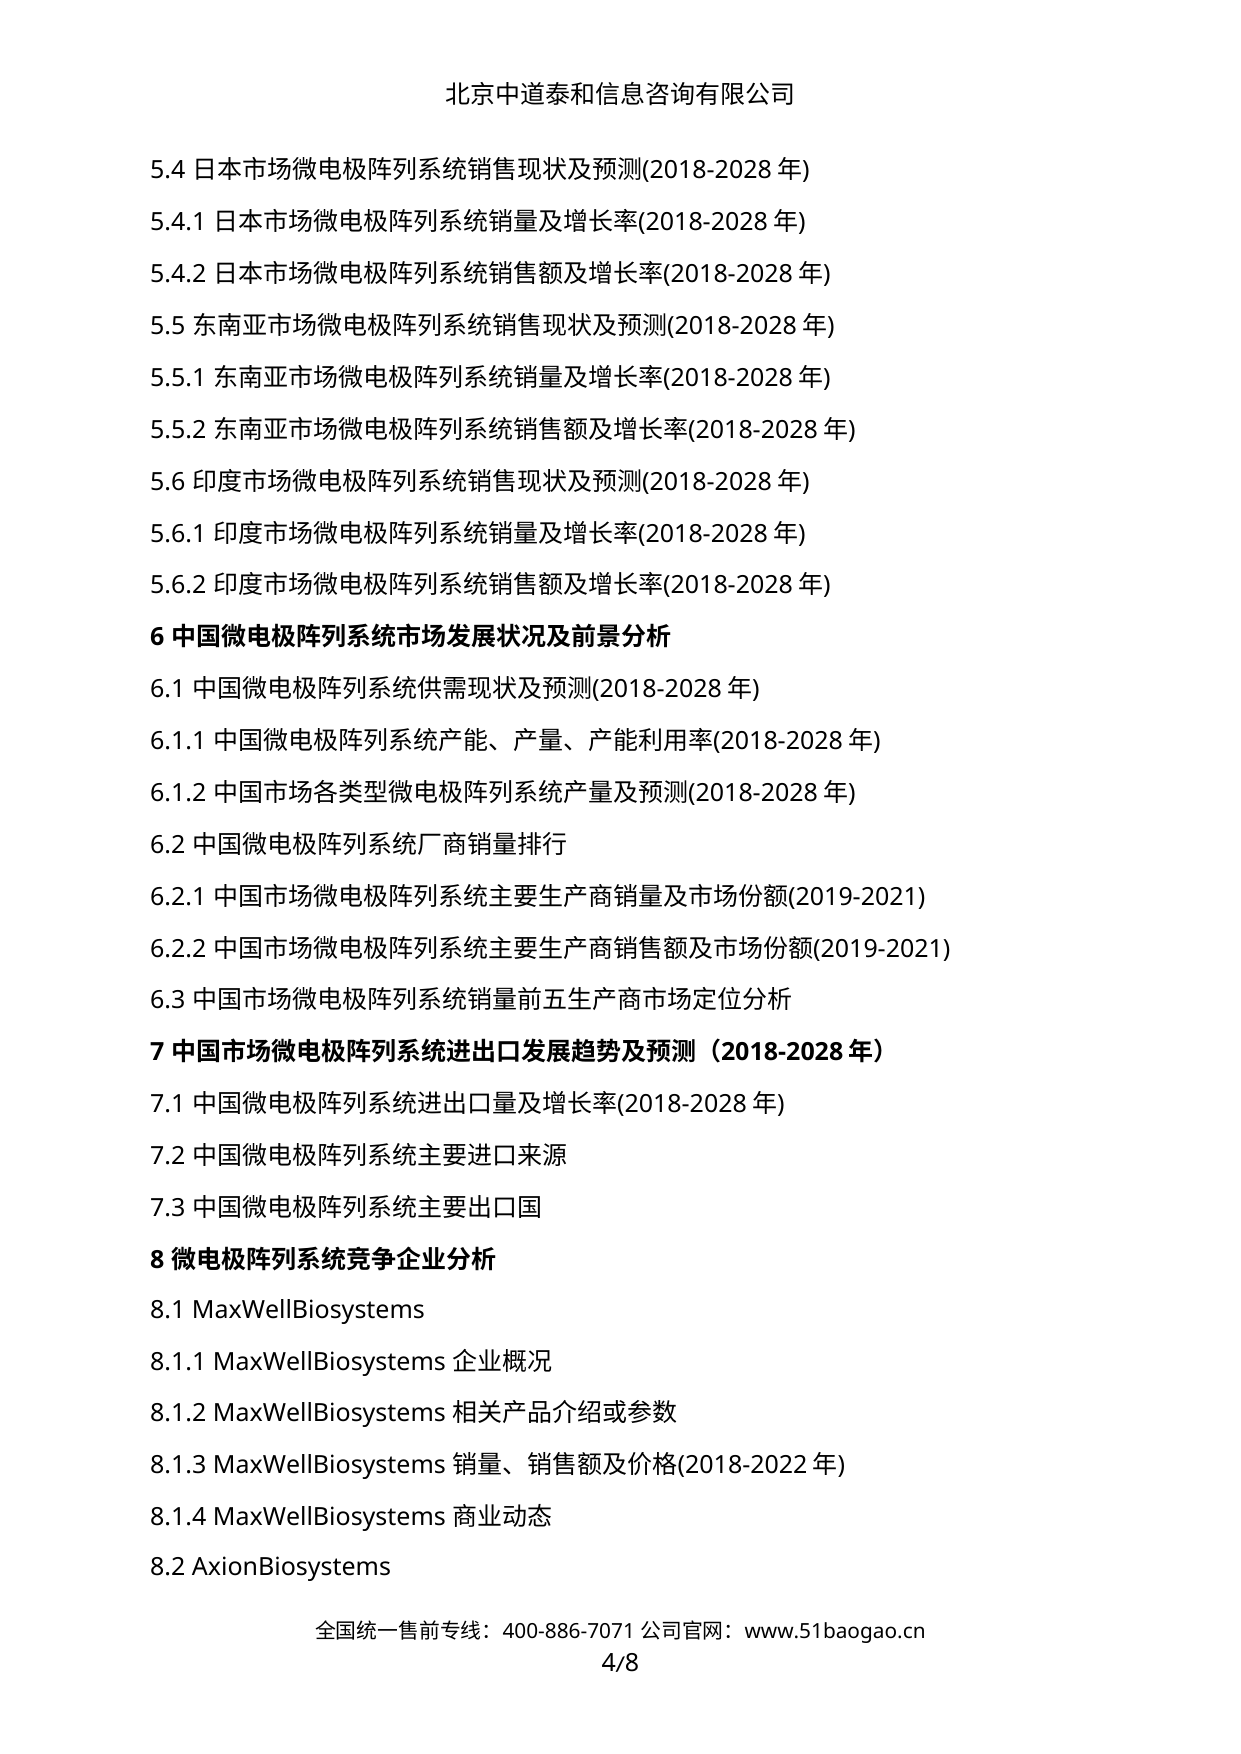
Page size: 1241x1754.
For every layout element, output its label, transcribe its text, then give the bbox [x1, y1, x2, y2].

text 6 中国微电极阵列系统市场发展状况及前景分析 [150, 617, 1090, 653]
text 8 微电极阵列系统竞争企业分析 [150, 1239, 1090, 1276]
text 6.2.2 中国市场微电极阵列系统主要生产商销售额及市场份额(2019-2021) [150, 928, 1090, 964]
text 5.4 日本市场微电极阵列系统销售现状及预测(2018-2028年) [150, 150, 1090, 186]
text 8.1.1 MaxWellBiosystems 企业概况 [150, 1341, 1090, 1377]
text 8.2 AxionBiosystems [150, 1548, 1090, 1582]
text 7.1 中国微电极阵列系统进出口量及增长率(2018-2028年) [150, 1084, 1090, 1120]
text 8.1.3 MaxWellBiosystems 销量、销售额及价格(2018-2022年) [150, 1445, 1090, 1481]
text 5.4.2 日本市场微电极阵列系统销售额及增长率(2018-2028年) [150, 254, 1090, 290]
text 8.1.4 MaxWellBiosystems 商业动态 [150, 1497, 1090, 1533]
text 6.3 中国市场微电极阵列系统销量前五生产商市场定位分析 [150, 980, 1090, 1016]
text 6.2.1 中国市场微电极阵列系统主要生产商销量及市场份额(2019-2021) [150, 876, 1090, 912]
text 5.4.1 日本市场微电极阵列系统销量及增长率(2018-2028年) [150, 202, 1090, 238]
text 6.1.2 中国市场各类型微电极阵列系统产量及预测(2018-2028年) [150, 772, 1090, 809]
text 5.5.2 东南亚市场微电极阵列系统销售额及增长率(2018-2028年) [150, 409, 1090, 446]
text 5.6.2 印度市场微电极阵列系统销售额及增长率(2018-2028年) [150, 565, 1090, 601]
text 7.2 中国微电极阵列系统主要进口来源 [150, 1136, 1090, 1172]
text 5.5.1 东南亚市场微电极阵列系统销量及增长率(2018-2028年) [150, 357, 1090, 394]
text 5.6.1 印度市场微电极阵列系统销量及增长率(2018-2028年) [150, 513, 1090, 549]
text 8.1 MaxWellBiosystems [150, 1291, 1090, 1325]
text 7 中国市场微电极阵列系统进出口发展趋势及预测（2018-2028年） [150, 1032, 1090, 1068]
text 8.1.2 MaxWellBiosystems 相关产品介绍或参数 [150, 1393, 1090, 1429]
text 5.6 印度市场微电极阵列系统销售现状及预测(2018-2028年) [150, 461, 1090, 497]
text 6.1 中国微电极阵列系统供需现状及预测(2018-2028年) [150, 669, 1090, 705]
text 5.5 东南亚市场微电极阵列系统销售现状及预测(2018-2028年) [150, 306, 1090, 342]
text 6.2 中国微电极阵列系统厂商销量排行 [150, 824, 1090, 861]
text 6.1.1 中国微电极阵列系统产能、产量、产能利用率(2018-2028年) [150, 721, 1090, 757]
text 7.3 中国微电极阵列系统主要出口国 [150, 1187, 1090, 1224]
